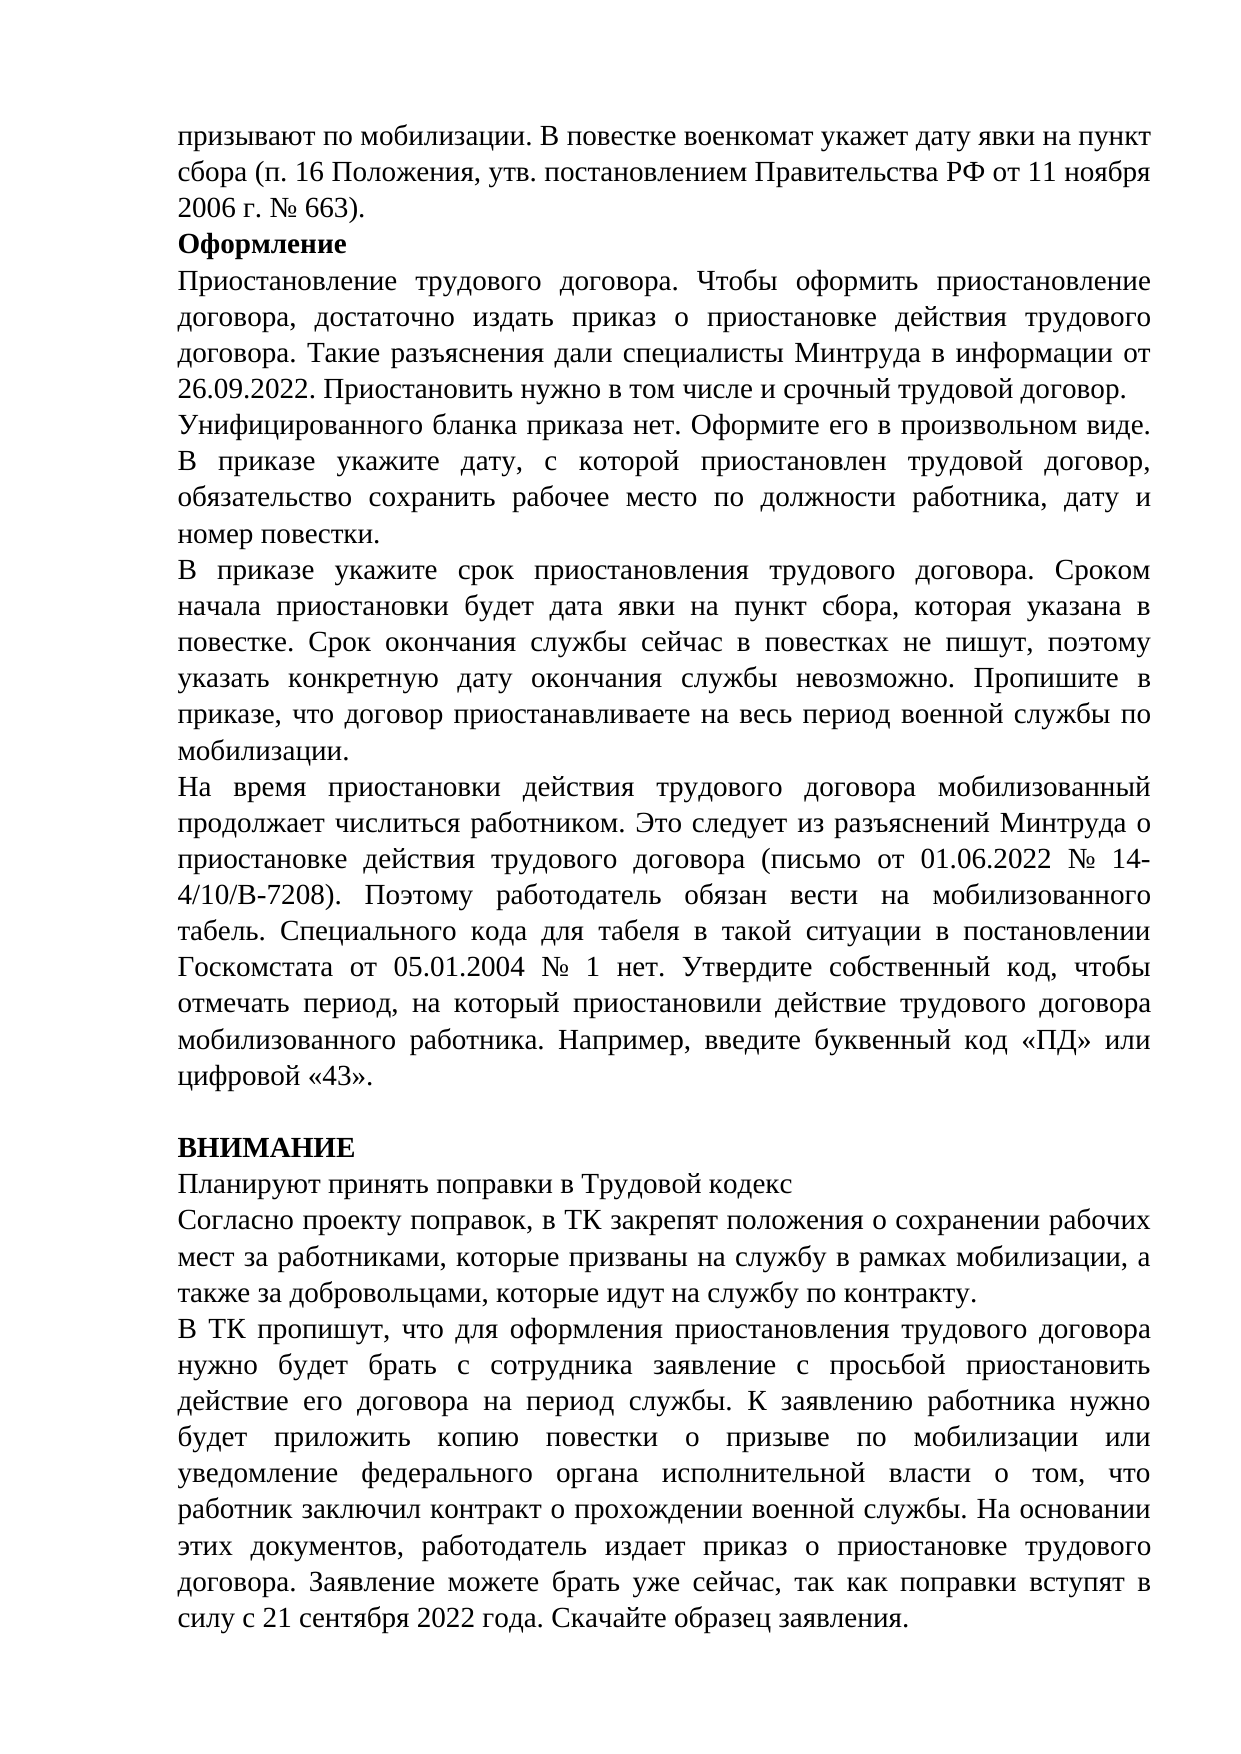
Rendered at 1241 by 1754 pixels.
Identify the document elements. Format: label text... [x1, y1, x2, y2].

text Оформление [177, 227, 1152, 260]
text Планируют принять поправки в Трудовой кодекс [177, 1166, 1152, 1200]
text В ТК пропишут, что для оформления приостановления трудового договора нужно будет брать с сотрудника заявление с просьбой приостановить действие его договора на период службы. К заявлению работника нужно будет приложить копию повестки о призыве по мобилизации или уведомление федерального органа исполнительной власти о том, что работник заключил контракт о прохождении военной службы. На основании этих документов, работодатель издает приказ о приостановке трудового договора. Заявление можете брать уже сейчас, так как поправки вступят в силу с 21 сентября 2022 года. Скачайте образец заявления. [177, 1311, 1152, 1634]
text Унифицированного бланка приказа нет. Оформите его в произвольном виде. В приказе укажите дату, с которой приостановлен трудовой договор, обязательство сохранить рабочее место по должности работника, дату и номер повестки. [177, 407, 1152, 549]
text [177, 118, 1152, 224]
text ВНИМАНИЕ [177, 1130, 1152, 1164]
text Согласно проекту поправок, в ТК закрепят положения о сохранении рабочих мест за работниками, которые призваны на службу в рамках мобилизации, а также за добровольцами, которые идут на службу по контракту. [177, 1202, 1152, 1308]
text На время приостановки действия трудового договора мобилизованный продолжает числиться работником. Это следует из разъяснений Минтруда о приостановке действия трудового договора (письмо от 01.06.2022 № 14-4/10/В-7208). Поэтому работодатель обязан вести на мобилизованного табель. Специального кода для табеля в такой ситуации в постановлении Госкомстата от 05.01.2004 № 1 нет. Утвердите собственный код, чтобы отмечать период, на который приостановили действие трудового договора мобилизованного работника. Например, введите буквенный код «ПД» или цифровой «43». [177, 769, 1152, 1091]
text В приказе укажите срок приостановления трудового договора. Сроком начала приостановки будет дата явки на пункт сбора, которая указана в повестке. Срок окончания службы сейчас в повестках не пишут, поэтому указать конкретную дату окончания службы невозможно. Пропишите в приказе, что договор приостанавливаете на весь период военной службы по мобилизации. [177, 552, 1152, 766]
text Приостановление трудового договора. Чтобы оформить приостановление договора, достаточно издать приказ о приостановке действия трудового договора. Такие разъяснения дали специалисты Минтруда в информации от 26.09.2022. Приостановить нужно в том числе и срочный трудовой договор. [177, 263, 1152, 405]
